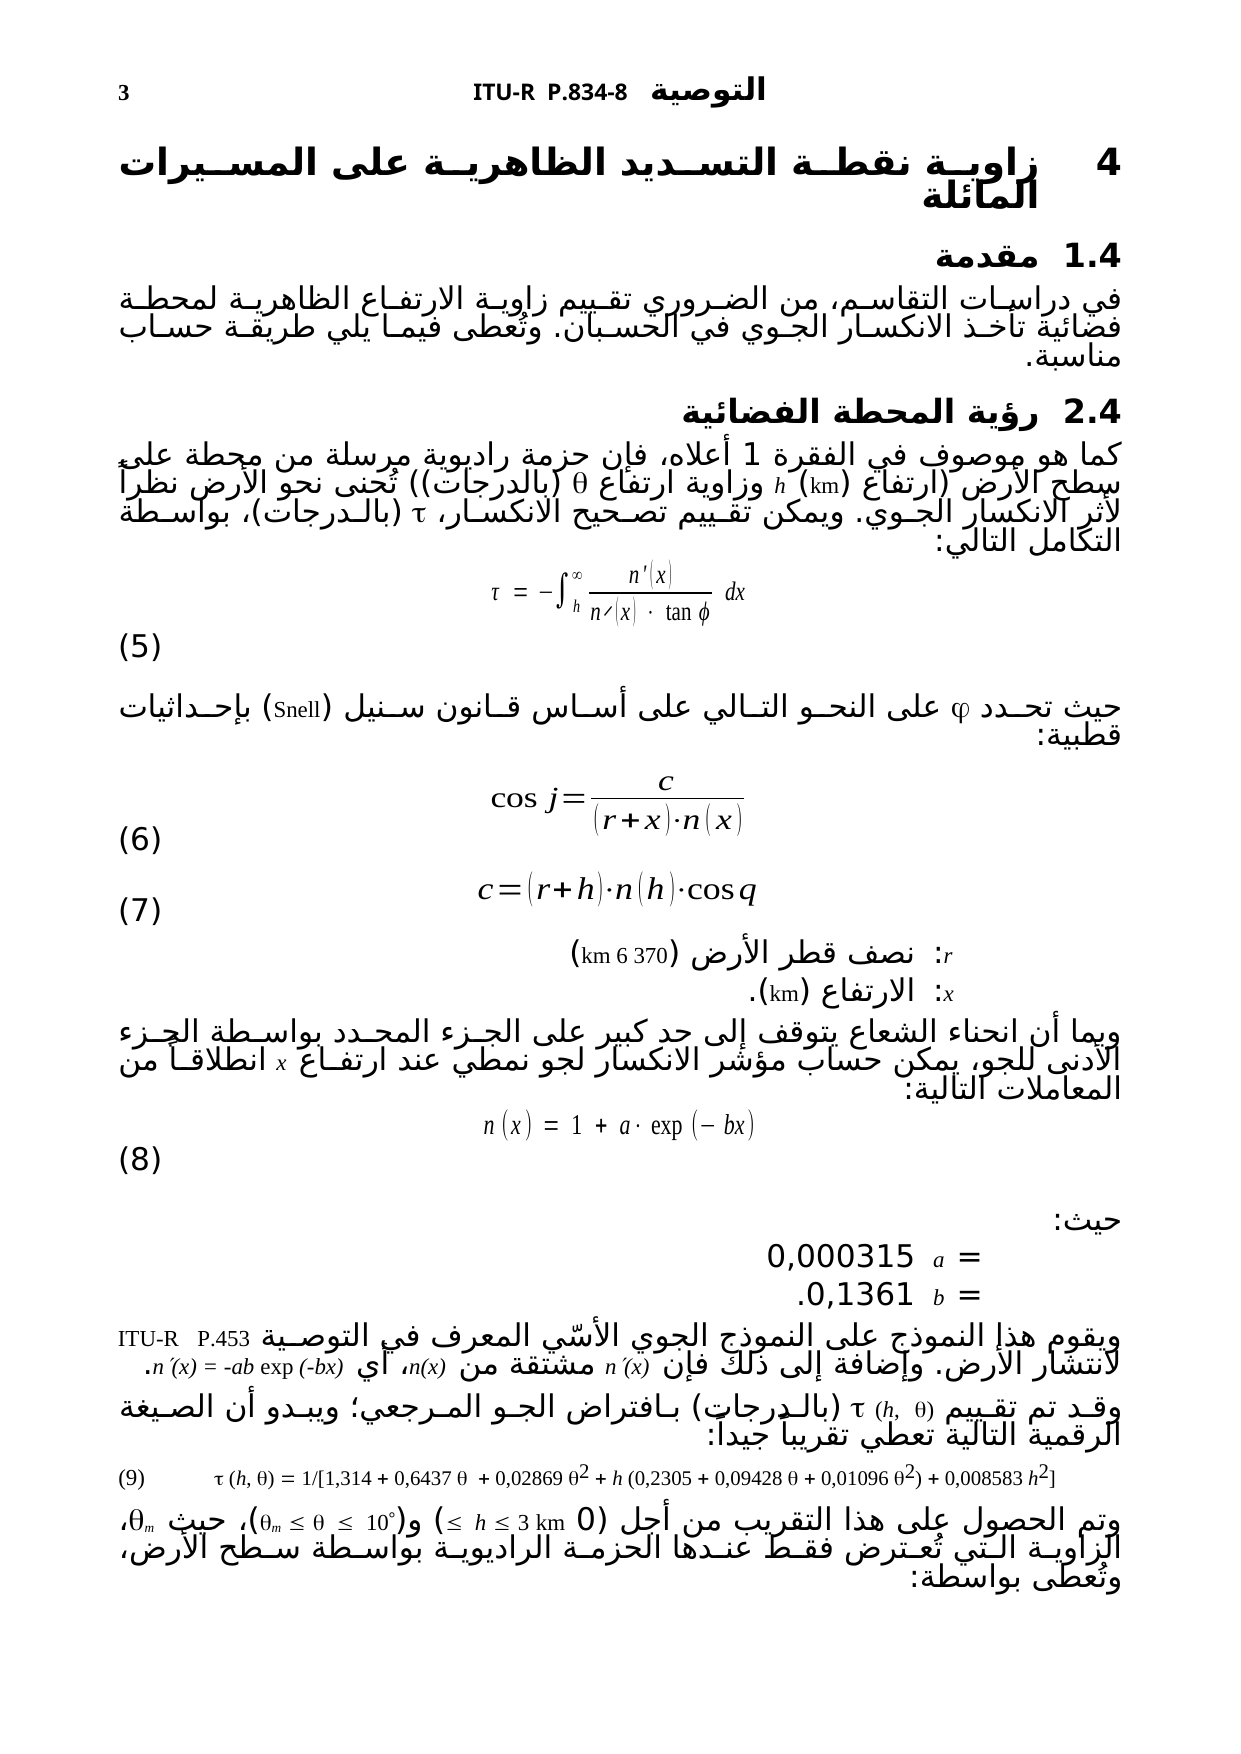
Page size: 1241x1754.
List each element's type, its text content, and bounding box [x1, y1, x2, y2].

text (6) [118, 765, 1122, 857]
text = b 0,1361. [118, 1282, 1122, 1311]
text = a 0,000315 [118, 1245, 1122, 1274]
text ويقوم هذا النموذج على النموذج الجوي الأسّي المعرف في التوصية ITU-R P.453 لانتشار الأرض. وإضافة إلى ذلك فإن n(x) مشتقة من n(x)، أي n(x) = -ab exp (-bx). [118, 1324, 1122, 1382]
subtitle 1.4 مقدمة [118, 243, 1122, 274]
text وتم الحصول على هذا التقريب من أجل (0 h 3 km) و(m )، حيث m، الزاوية التي تُعترض فقط عندها الحزمة الراديوية بواسطة سطح الأرض، وتُعطى بواسطة: [118, 1507, 1122, 1594]
text (7) [118, 870, 1122, 928]
text في دراسات التقاسم، من الضروري تقييم زاوية الارتفاع الظاهرية لمحطة فضائية تأخذ الانكسار الجوي في الحسبان. وتُعطى فيما يلي طريقة حساب مناسبة. [118, 286, 1122, 373]
text (9) (h, )  1/[1,314  0,6437  0,02869 2  h (0,2305  0,09428  0,01096 2)  0,008583 h2] [118, 1465, 1122, 1490]
subtitle 4 زاوية نقطة التسديد الظاهرية على المسيرات المائلة [118, 148, 1122, 218]
text r: نصف قطر الأرض (km 6 370) [118, 941, 800, 970]
text كما هو موصوف في الفقرة 1 أعلاه، فإن حزمة راديوية مرسلة من محطة على سطح الأرض (ارتفاع (km) h وزاوية ارتفاع (بالدرجات)) تُحنى نحو الأرض نظراً لأثر الانكسار الجوي. ويمكن تقييم تصحيح الانكسار، (بالدرجات)، بواسطة التكامل التالي: [118, 442, 1122, 559]
text x: الارتفاع (km). [118, 978, 1122, 1007]
subtitle 2.4 رؤية المحطة الفضائية [118, 398, 1122, 429]
text وبما أن انحناء الشعاع يتوقف إلى حد كبير على الجزء المحدد بواسطة الجزء الأدنى للجو، يمكن حساب مؤشر الانكسار لجو نمطي عند ارتفاع x انطلاقاً من المعاملات التالية: [118, 1020, 1122, 1107]
text وقد تم تقييم (h, ) (بالدرجات) بافتراض الجو المرجعي؛ ويبدو أن الصيغة الرقمية التالية تعطي تقريباً جيداً: [118, 1394, 1122, 1453]
text r: نصف قطر الأرض (km 6 370) [784, 941, 1122, 970]
text حيث: [118, 1207, 1122, 1236]
text (8) [118, 1107, 1122, 1178]
text (5) [118, 559, 1122, 665]
text حيث تحدد على النحو التالي على أساس قانون سنيل (Snell) بإحداثيات قطبية: [118, 694, 1122, 752]
